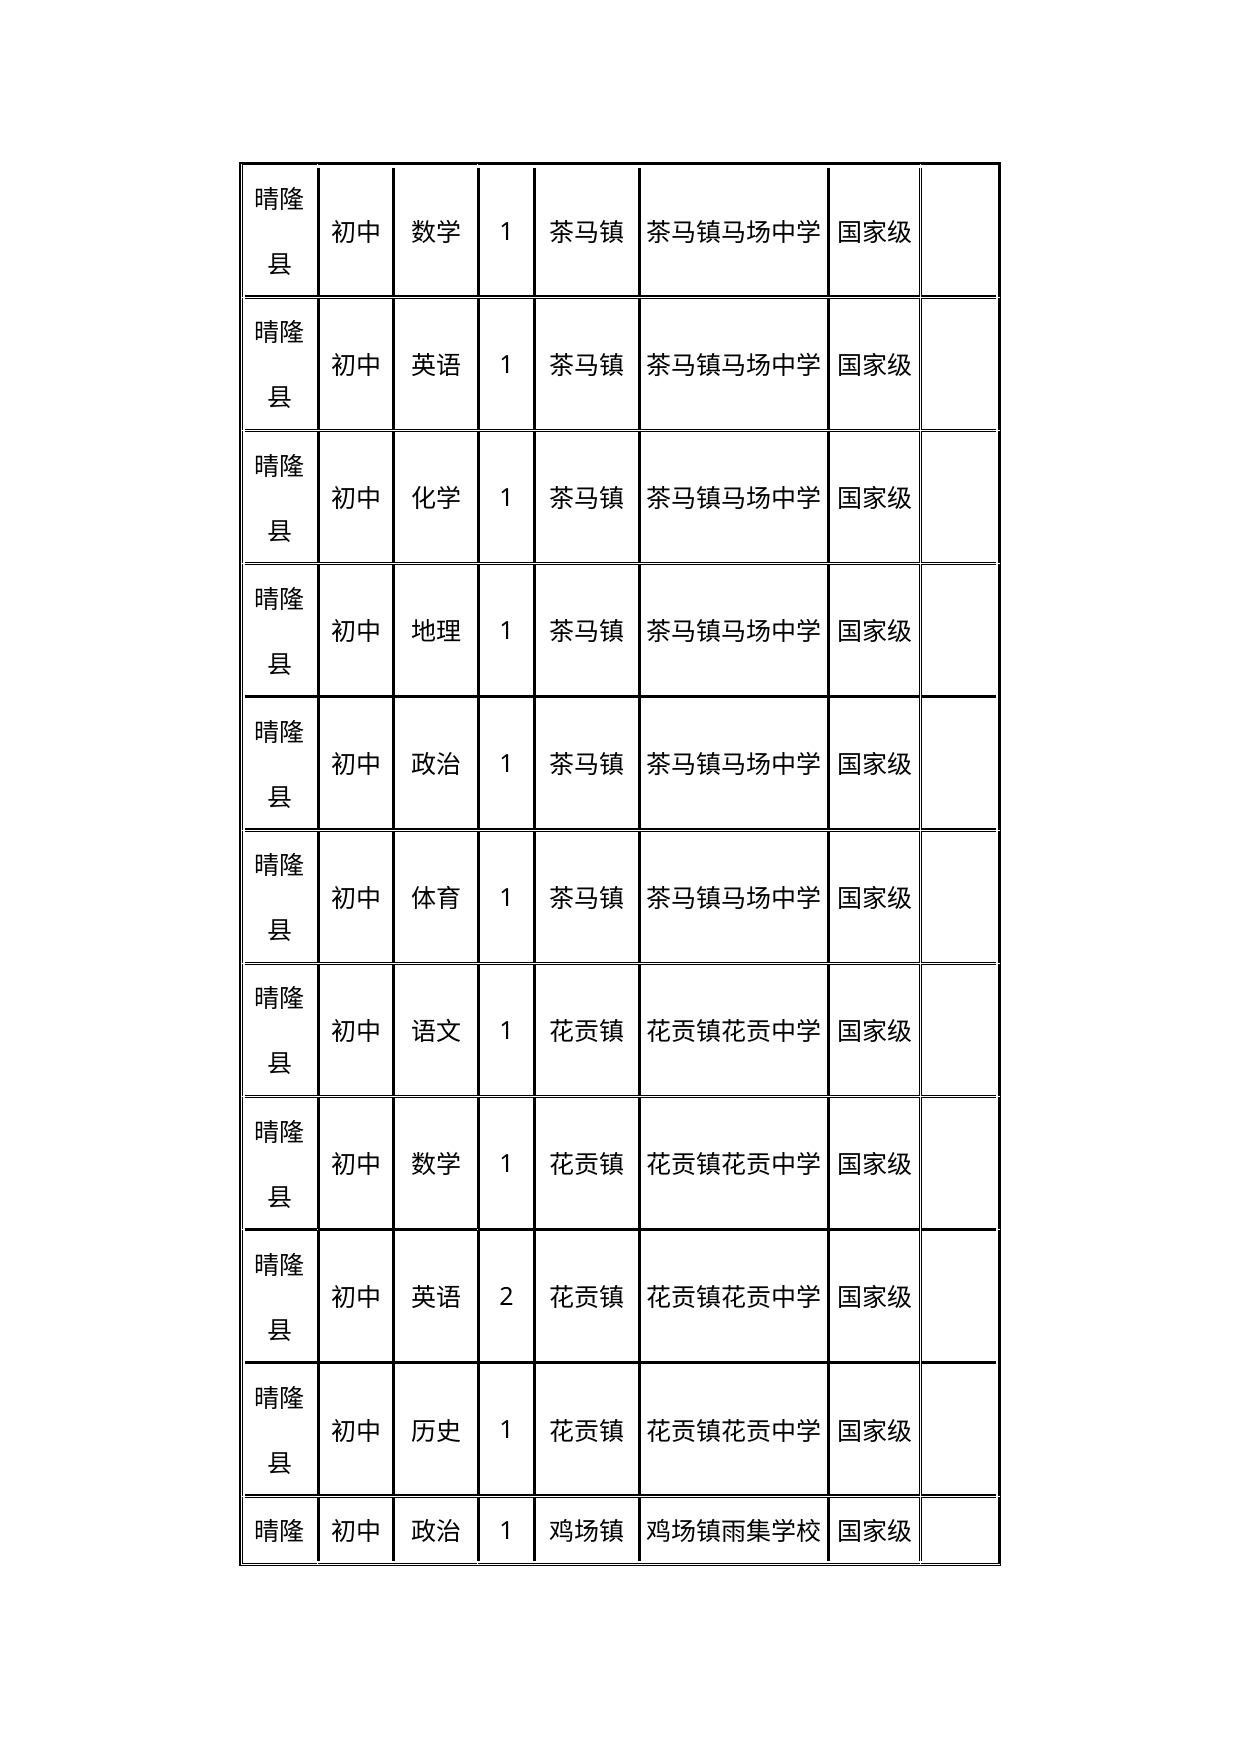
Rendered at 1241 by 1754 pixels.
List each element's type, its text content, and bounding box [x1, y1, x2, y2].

table_cell [922, 961, 999, 1094]
table_cell 茶马镇 [536, 832, 638, 961]
table_cell [922, 1228, 999, 1361]
table_cell 国家级 [830, 1364, 919, 1494]
table_cell 国家级 [830, 299, 919, 428]
table_cell 国家级 [830, 1098, 919, 1228]
table_cell 晴隆县 [241, 562, 318, 695]
table_cell 初中 [318, 165, 393, 295]
table_cell [922, 828, 999, 961]
table_cell 鸡场镇 [534, 1498, 639, 1562]
table_cell 茶马镇 [534, 165, 639, 295]
table_cell 茶马镇 [536, 565, 638, 695]
table_cell 1 [480, 432, 533, 562]
table_cell 晴隆县 [243, 164, 318, 295]
table_cell 晴隆县 [243, 1361, 317, 1494]
table_cell [921, 165, 998, 295]
table_cell 数学 [395, 1098, 477, 1228]
table_cell 1 [480, 299, 533, 428]
table_cell 晴隆县 [241, 1228, 317, 1361]
table_cell 1 [478, 165, 534, 295]
table_cell 花贡镇 [536, 1364, 638, 1494]
table_cell [922, 295, 999, 428]
table_cell 花贡镇花贡中学 [641, 965, 827, 1094]
table_cell 数学 [393, 164, 478, 295]
table_cell 1 [480, 1098, 533, 1228]
table_cell 初中 [320, 299, 392, 428]
table_cell 国家级 [830, 698, 919, 828]
table_cell 茶马镇马场中学 [641, 299, 827, 428]
table_cell 晴隆县 [243, 429, 317, 562]
table_cell 初中 [320, 698, 392, 828]
table_cell 茶马镇 [536, 299, 638, 428]
table_cell 晴隆县 [243, 695, 317, 828]
table_cell 地理 [395, 565, 477, 695]
table_cell [922, 695, 998, 828]
table_cell 花贡镇 [536, 965, 638, 1094]
table_cell 国家级 [830, 565, 919, 695]
table_cell 茶马镇马场中学 [639, 165, 828, 295]
table_cell 国家级 [830, 832, 919, 961]
table_cell 国家级 [828, 165, 921, 295]
table_cell 初中 [320, 432, 392, 562]
table_cell 英语 [395, 299, 477, 428]
table_cell 晴隆县 [243, 1095, 317, 1228]
table_cell 初中 [320, 965, 392, 1094]
table_cell 化学 [395, 432, 477, 562]
table_cell 茶马镇马场中学 [641, 565, 827, 695]
table_cell 1 [478, 1498, 534, 1562]
table_cell [922, 1361, 998, 1494]
table_cell 初中 [320, 1231, 392, 1361]
table_cell 政治 [393, 1498, 478, 1562]
table_cell 1 [480, 832, 533, 961]
table_cell 国家级 [830, 432, 919, 562]
table_cell 晴隆县 [243, 828, 317, 961]
table_cell 花贡镇 [536, 1231, 638, 1361]
table_cell 茶马镇 [536, 432, 638, 562]
table_cell 晴隆县 [243, 1494, 318, 1562]
table_cell [922, 429, 999, 562]
table_cell 体育 [395, 832, 477, 961]
table_cell 鸡场镇雨集学校 [639, 1498, 828, 1562]
table_cell 茶马镇马场中学 [641, 832, 827, 961]
table_cell 茶马镇马场中学 [641, 698, 827, 828]
table_cell 初中 [320, 1098, 392, 1228]
table_cell 花贡镇花贡中学 [641, 1098, 827, 1228]
table_cell 国家级 [830, 965, 919, 1094]
table_cell 晴隆县 [243, 961, 317, 1094]
table_cell 茶马镇马场中学 [641, 432, 827, 562]
table_cell 初中 [320, 832, 392, 961]
table_cell 英语 [395, 1231, 477, 1361]
table_cell [921, 1494, 999, 1562]
table_cell 1 [480, 965, 533, 1094]
table_cell [922, 1095, 999, 1228]
table_cell 晴隆县 [243, 295, 317, 428]
table_cell 初中 [318, 1498, 393, 1562]
table_cell 国家级 [828, 1498, 921, 1562]
table_cell 历史 [395, 1364, 477, 1494]
table_cell [921, 562, 999, 695]
table_cell 花贡镇花贡中学 [641, 1231, 827, 1361]
table_cell 花贡镇 [536, 1098, 638, 1228]
table_cell 1 [480, 1364, 533, 1494]
table_cell 初中 [320, 1364, 392, 1494]
table_cell 1 [480, 698, 533, 828]
table_cell 国家级 [830, 1231, 919, 1361]
table_cell 政治 [395, 698, 477, 828]
table_cell 茶马镇 [536, 698, 638, 828]
table_cell 语文 [395, 965, 477, 1094]
table_cell 初中 [320, 565, 392, 695]
table_cell 1 [480, 565, 533, 695]
table_cell 2 [480, 1231, 533, 1361]
table_cell 花贡镇花贡中学 [641, 1364, 827, 1494]
